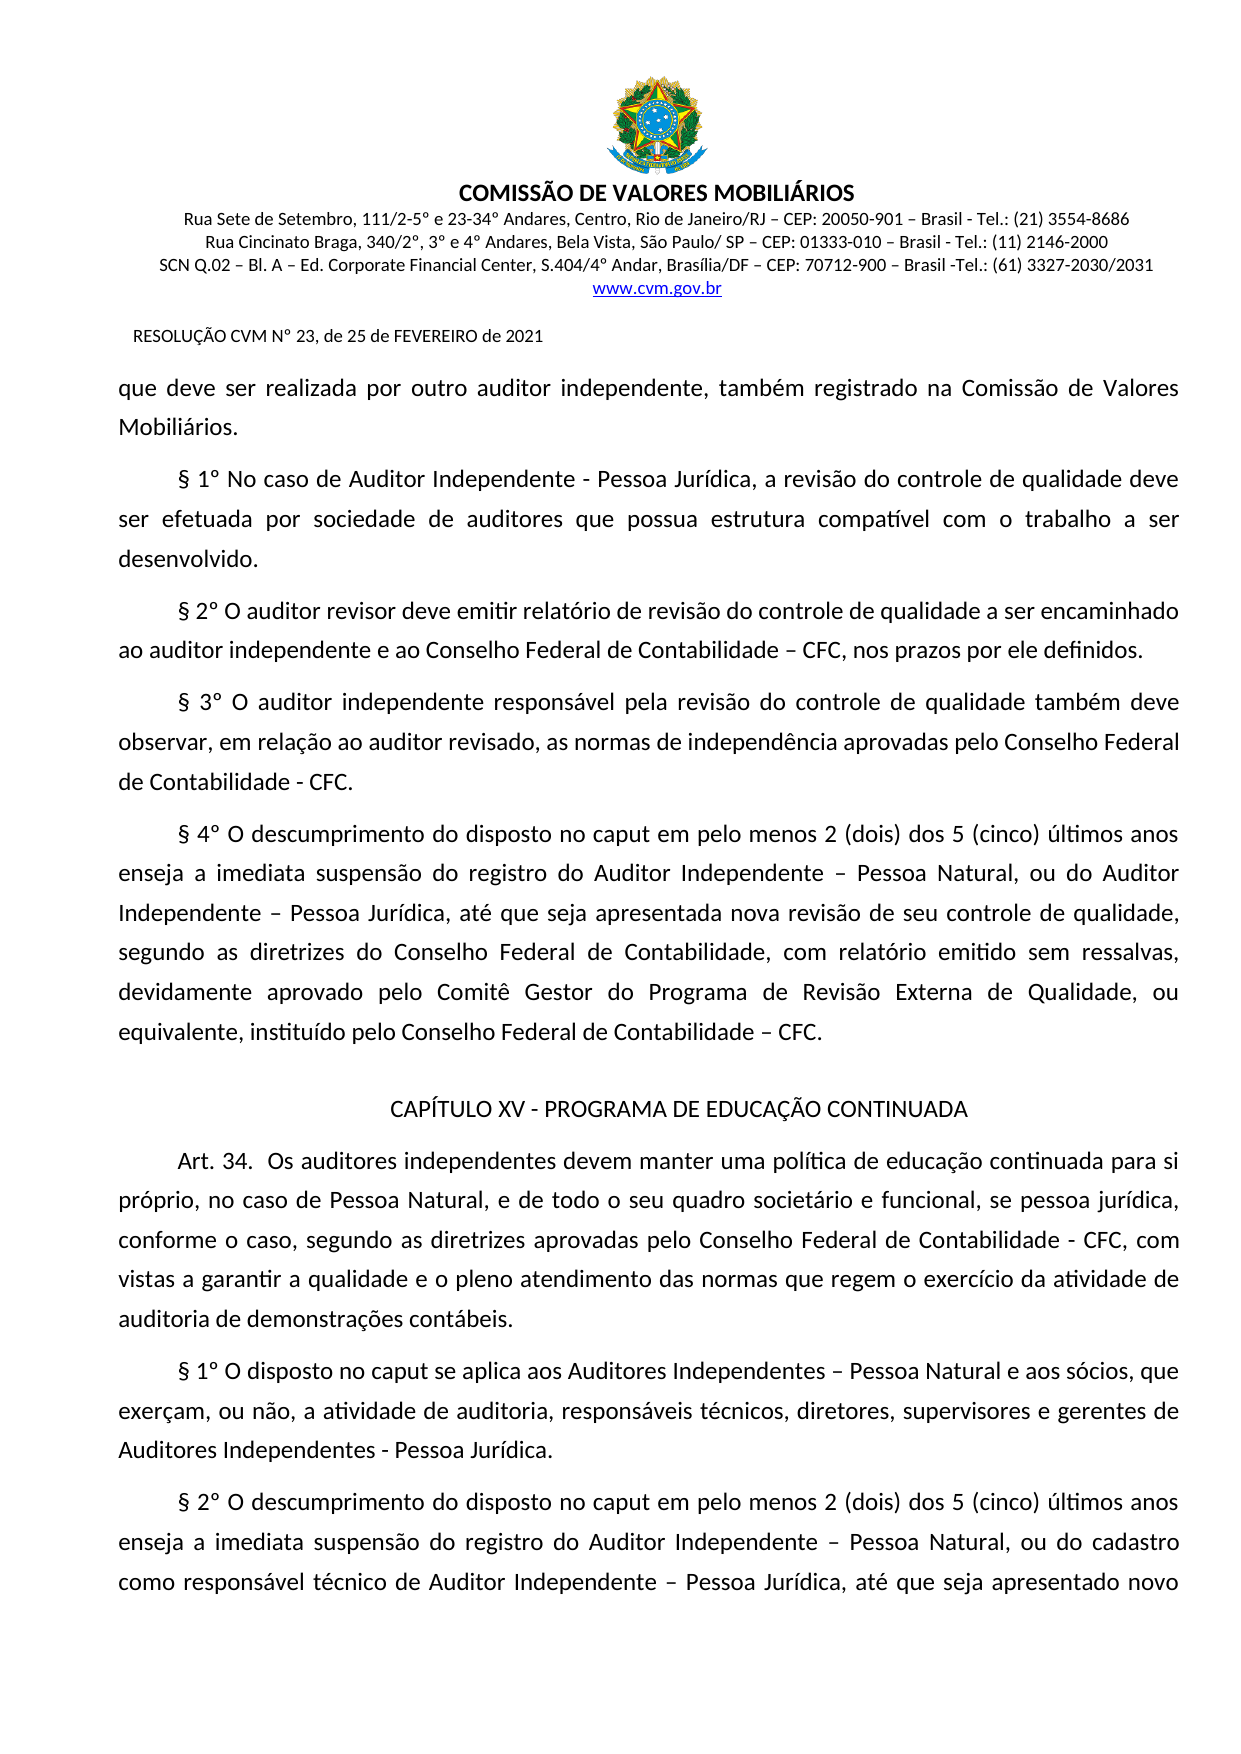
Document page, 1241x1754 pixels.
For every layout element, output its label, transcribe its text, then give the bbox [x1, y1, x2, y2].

picture [603, 73, 711, 177]
text § 3º O auditor independente responsável pela revisão do controle de qualidade também deve observar, em relação ao auditor revisado, as normas de independência aprovadas pelo Conselho Federal de Contabilidade - CFC. [118, 687, 1181, 796]
text § 2º O auditor revisor deve emitir relatório de revisão do controle de qualidade a ser encaminhado ao auditor independente e ao Conselho Federal de Contabilidade – CFC, nos prazos por ele definidos. [118, 595, 1181, 665]
text § 4º O descumprimento do disposto no caput em pelo menos 2 (dois) dos 5 (cinco) últimos anos enseja a imediata suspensão do registro do Auditor Independente – Pessoa Natural, ou do Auditor Independente – Pessoa Jurídica, até que seja apresentada nova revisão de seu controle de qualidade, segundo as diretrizes do Conselho Federal de Contabilidade, com relatório emitido sem ressalvas, devidamente aprovado pelo Comitê Gestor do Programa de Revisão Externa de Qualidade, ou equivalente, instituído pelo Conselho Federal de Contabilidade – CFC. [118, 818, 1181, 1046]
text § 1º No caso de Auditor Independente - Pessoa Jurídica, a revisão do controle de qualidade deve ser efetuada por sociedade de auditores que possua estrutura compatível com o trabalho a ser desenvolvido. [118, 464, 1181, 573]
text Art. 34. Os auditores independentes devem manter uma política de educação continuada para si próprio, no caso de Pessoa Natural, e de todo o seu quadro societário e funcional, se pessoa jurídica, conforme o caso, segundo as diretrizes aprovadas pelo Conselho Federal de Contabilidade - CFC, com vistas a garantir a qualidade e o pleno atendimento das normas que regem o exercício da atividade de auditoria de demonstrações contábeis. [118, 1145, 1181, 1334]
text § 1º O disposto no caput se aplica aos Auditores Independentes – Pessoa Natural e aos sócios, que exerçam, ou não, a atividade de auditoria, responsáveis técnicos, diretores, supervisores e gerentes de Auditores Independentes - Pessoa Jurídica. [118, 1355, 1181, 1465]
text CAPÍTULO XV - PROGRAMA DE EDUCAÇÃO CONTINUADA [118, 1093, 1181, 1123]
